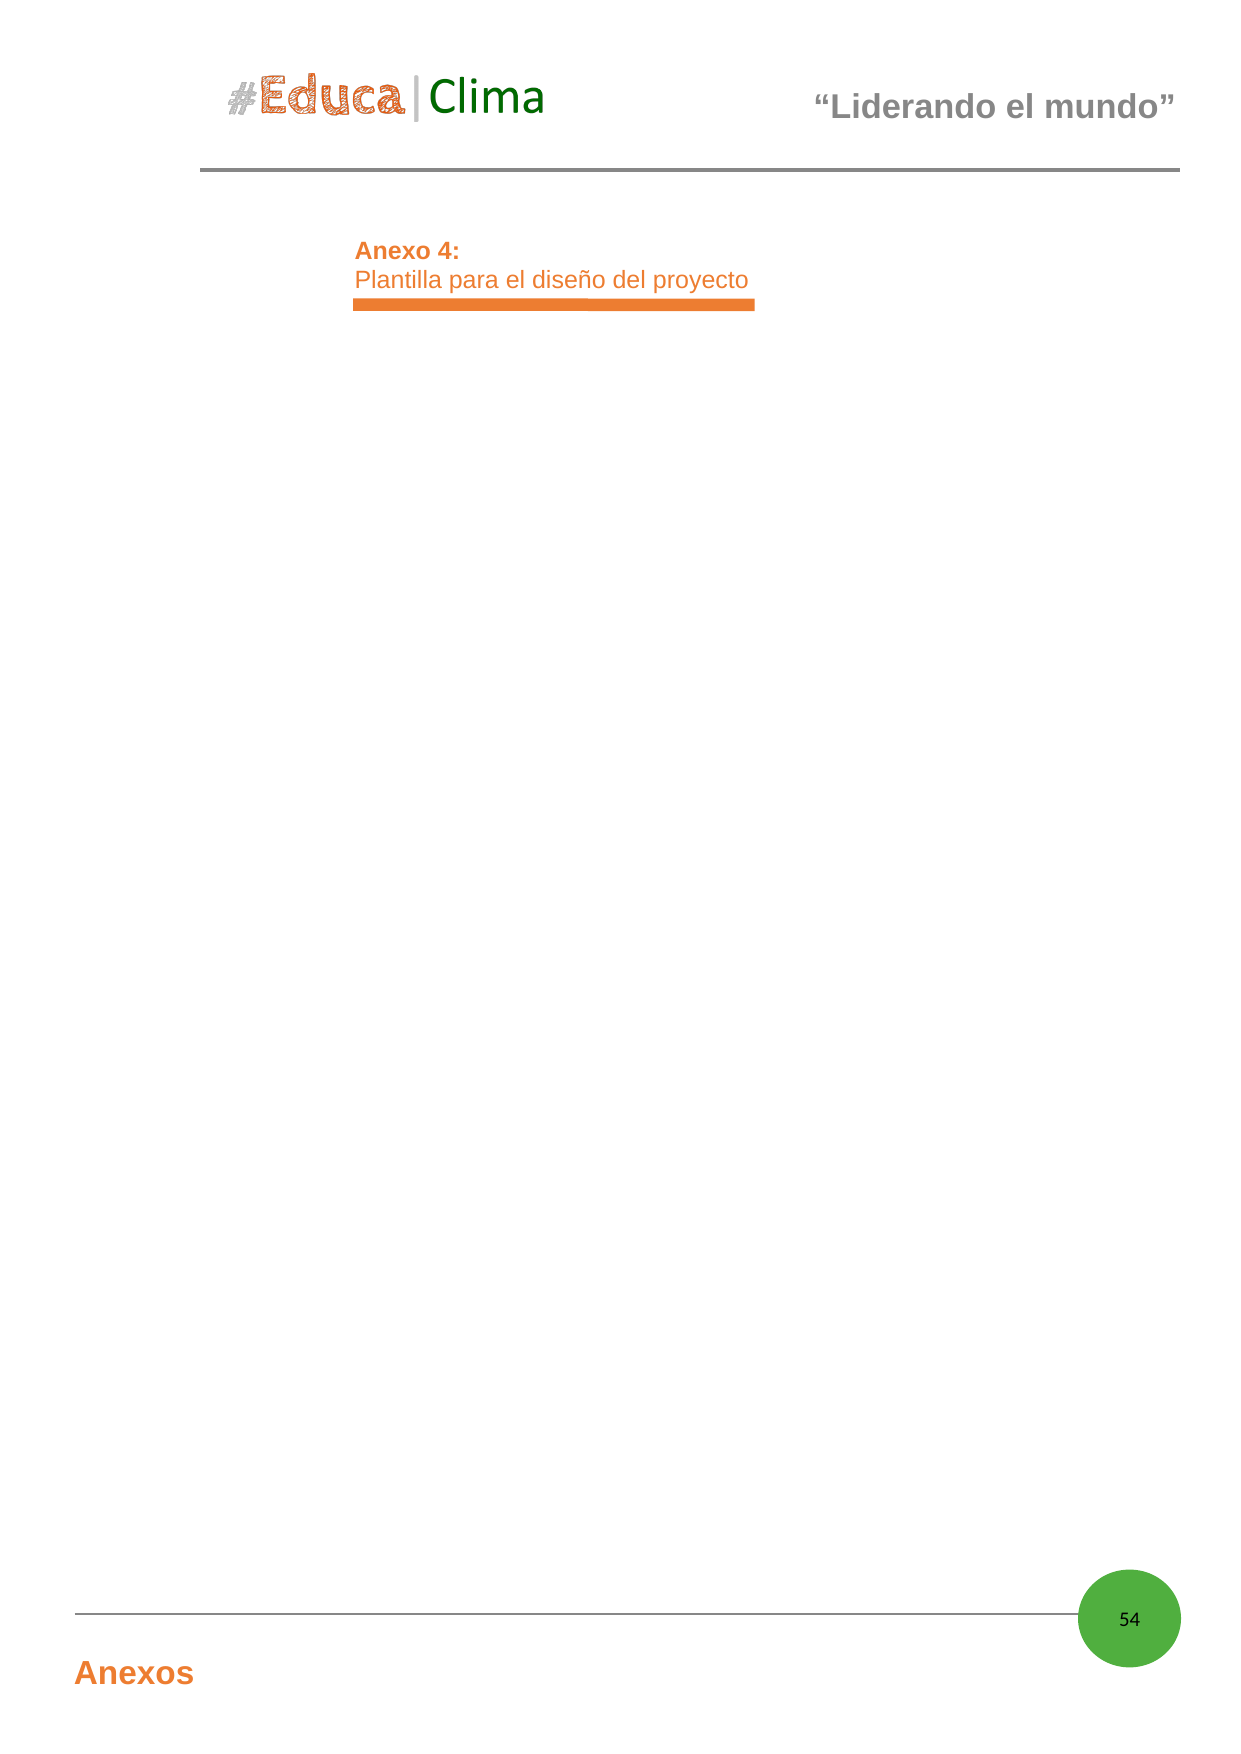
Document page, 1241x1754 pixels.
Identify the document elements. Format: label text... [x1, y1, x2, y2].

picture [221, 73, 550, 133]
text Plantilla para el diseño del proyecto [354, 265, 1174, 294]
text Anexo 4: [354, 236, 1174, 265]
